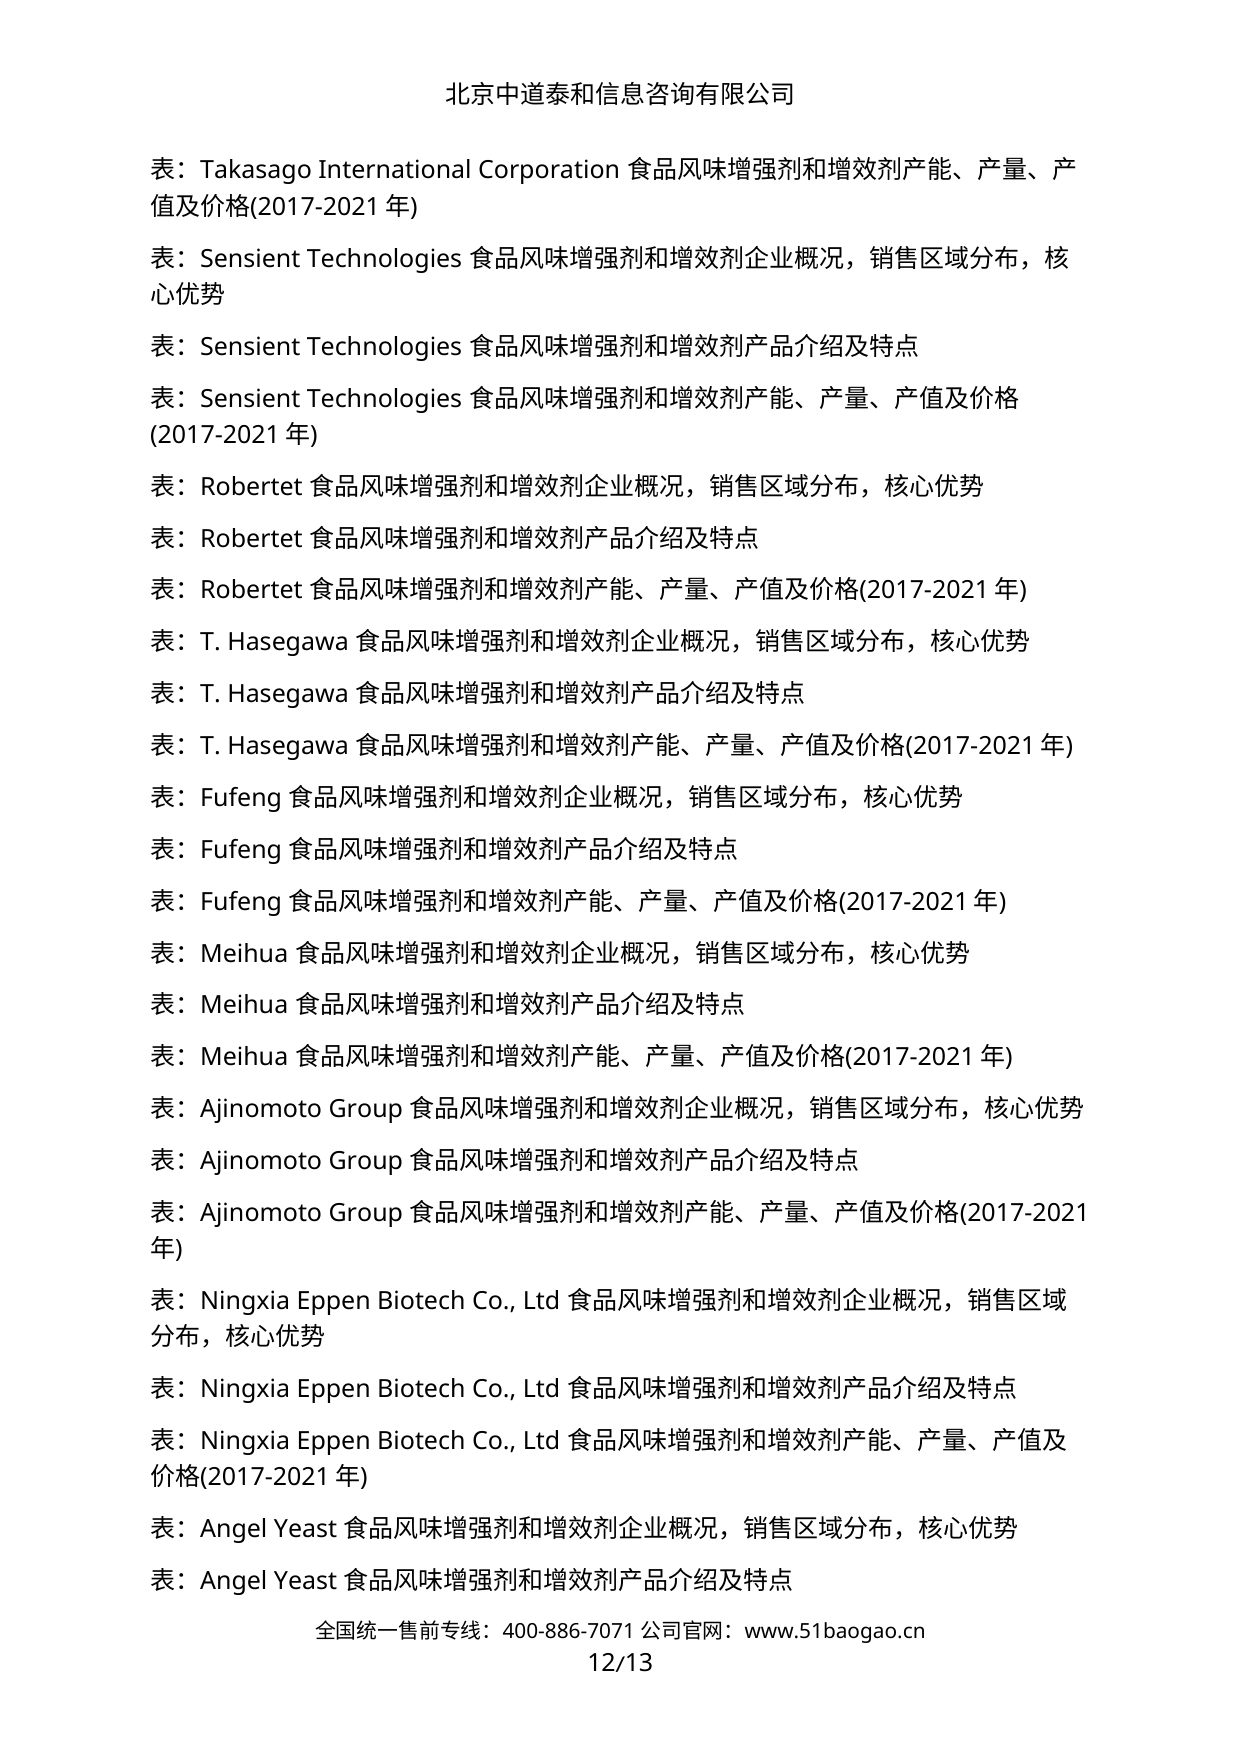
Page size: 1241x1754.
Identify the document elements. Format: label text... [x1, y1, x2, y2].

text 表：Meihua 食品风味增强剂和增效剂产品介绍及特点 [150, 985, 1090, 1021]
text 表：Fufeng 食品风味增强剂和增效剂产品介绍及特点 [150, 829, 1090, 866]
text 表：Fufeng 食品风味增强剂和增效剂企业概况，销售区域分布，核心优势 [150, 777, 1090, 814]
text 表：Fufeng 食品风味增强剂和增效剂产能、产量、产值及价格(2017-2021年) [150, 881, 1090, 917]
text 表：Meihua 食品风味增强剂和增效剂产能、产量、产值及价格(2017-2021年) [150, 1037, 1090, 1073]
text 表：Angel Yeast 食品风味增强剂和增效剂产品介绍及特点 [150, 1561, 1090, 1597]
text 表：Sensient Technologies 食品风味增强剂和增效剂企业概况，销售区域分布，核心优势 [150, 238, 1090, 311]
text 表：Meihua 食品风味增强剂和增效剂企业概况，销售区域分布，核心优势 [150, 933, 1090, 969]
text 表：Ajinomoto Group 食品风味增强剂和增效剂产能、产量、产值及价格(2017-2021年) [150, 1192, 1090, 1265]
text 表：Sensient Technologies 食品风味增强剂和增效剂产品介绍及特点 [150, 326, 1090, 362]
text 表：Ajinomoto Group 食品风味增强剂和增效剂产品介绍及特点 [150, 1141, 1090, 1177]
text 表：Robertet 食品风味增强剂和增效剂产能、产量、产值及价格(2017-2021年) [150, 570, 1090, 606]
text 表：Ningxia Eppen Biotech Co., Ltd 食品风味增强剂和增效剂产品介绍及特点 [150, 1369, 1090, 1405]
text 表：T. Hasegawa 食品风味增强剂和增效剂产品介绍及特点 [150, 674, 1090, 710]
text 表：Ningxia Eppen Biotech Co., Ltd 食品风味增强剂和增效剂企业概况，销售区域分布，核心优势 [150, 1281, 1090, 1353]
text 表：Sensient Technologies 食品风味增强剂和增效剂产能、产量、产值及价格(2017-2021年) [150, 378, 1090, 451]
text 表：Robertet 食品风味增强剂和增效剂产品介绍及特点 [150, 518, 1090, 554]
text 表：Robertet 食品风味增强剂和增效剂企业概况，销售区域分布，核心优势 [150, 466, 1090, 502]
text 表：Ningxia Eppen Biotech Co., Ltd 食品风味增强剂和增效剂产能、产量、产值及价格(2017-2021年) [150, 1421, 1090, 1493]
text 表：T. Hasegawa 食品风味增强剂和增效剂产能、产量、产值及价格(2017-2021年) [150, 726, 1090, 762]
text 表：Takasago International Corporation 食品风味增强剂和增效剂产能、产量、产值及价格(2017-2021年) [150, 150, 1090, 222]
text 表：T. Hasegawa 食品风味增强剂和增效剂企业概况，销售区域分布，核心优势 [150, 622, 1090, 658]
text 表：Angel Yeast 食品风味增强剂和增效剂企业概况，销售区域分布，核心优势 [150, 1509, 1090, 1545]
text 表：Ajinomoto Group 食品风味增强剂和增效剂企业概况，销售区域分布，核心优势 [150, 1089, 1090, 1125]
